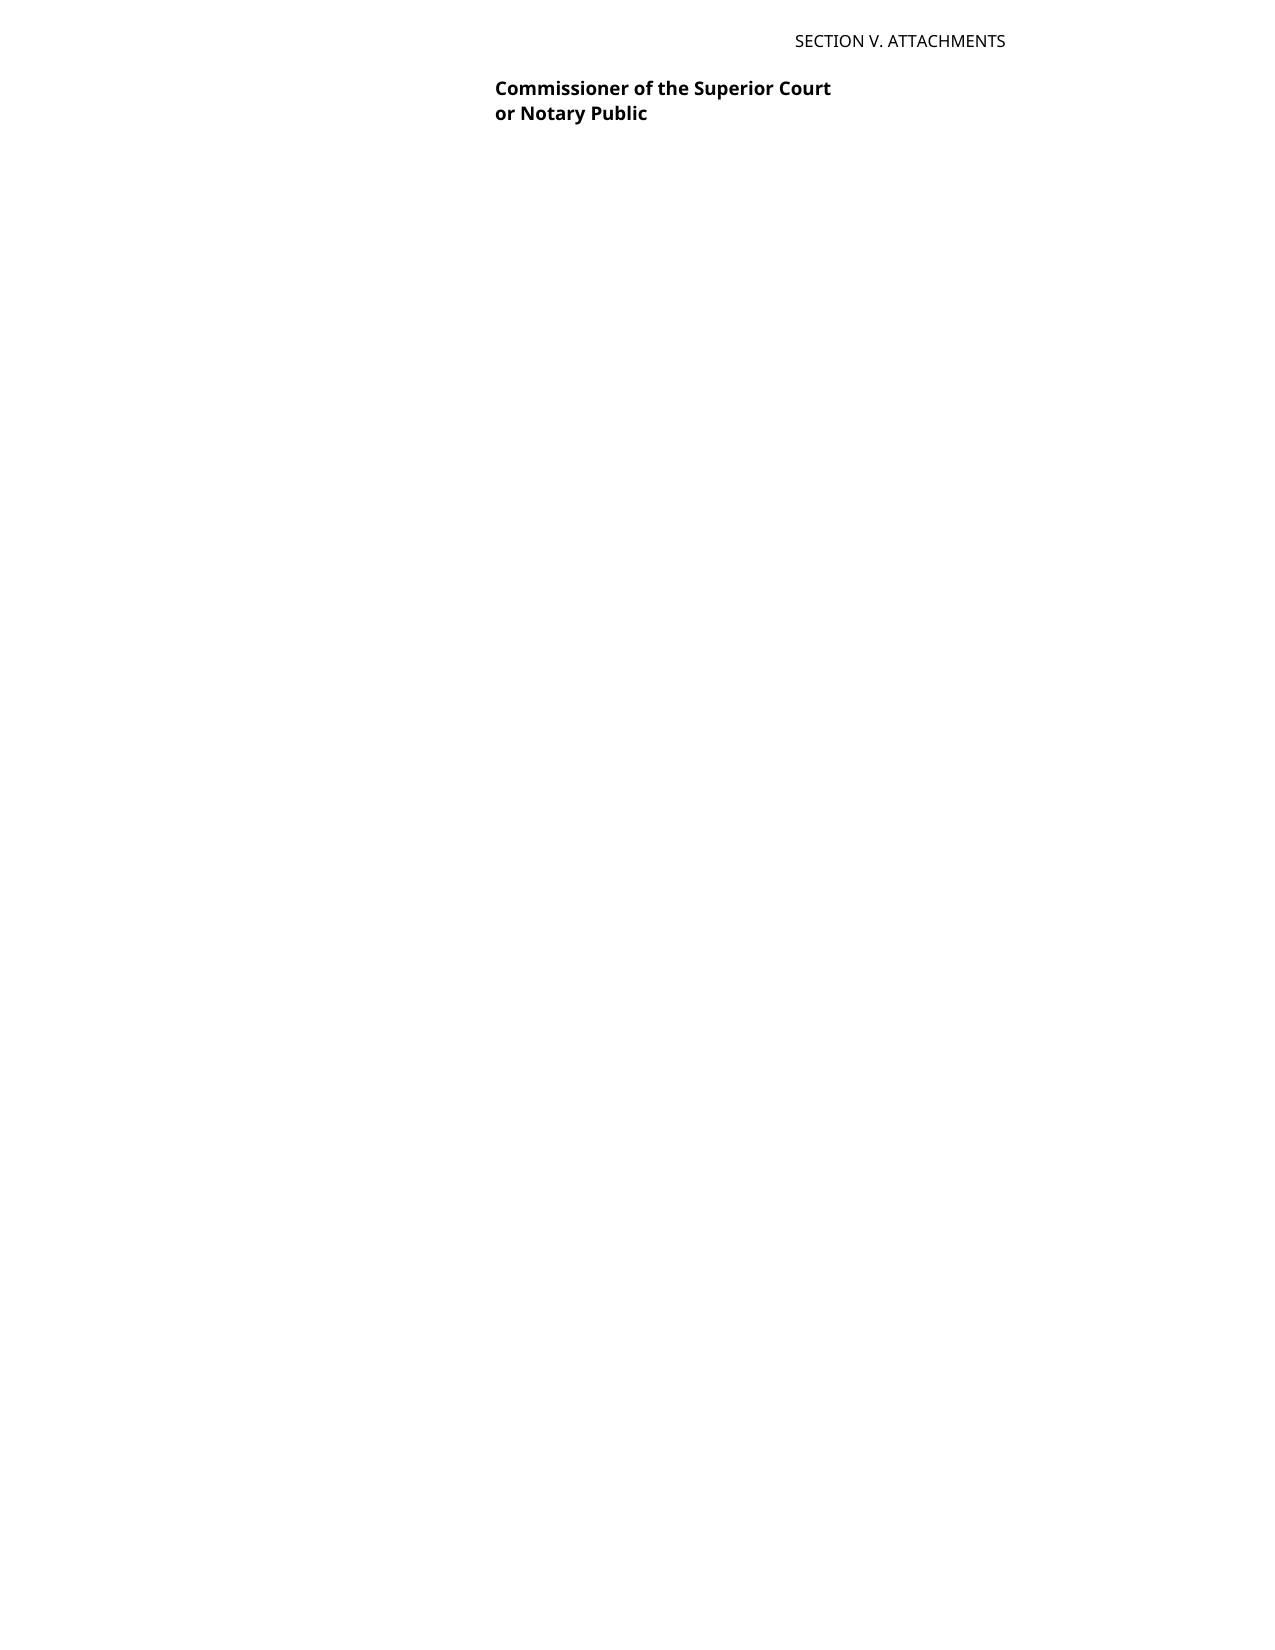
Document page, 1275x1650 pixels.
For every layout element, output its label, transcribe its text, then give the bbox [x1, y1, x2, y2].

text or Notary Public [495, 101, 1155, 126]
text Commissioner of the Superior Court [495, 75, 1155, 101]
